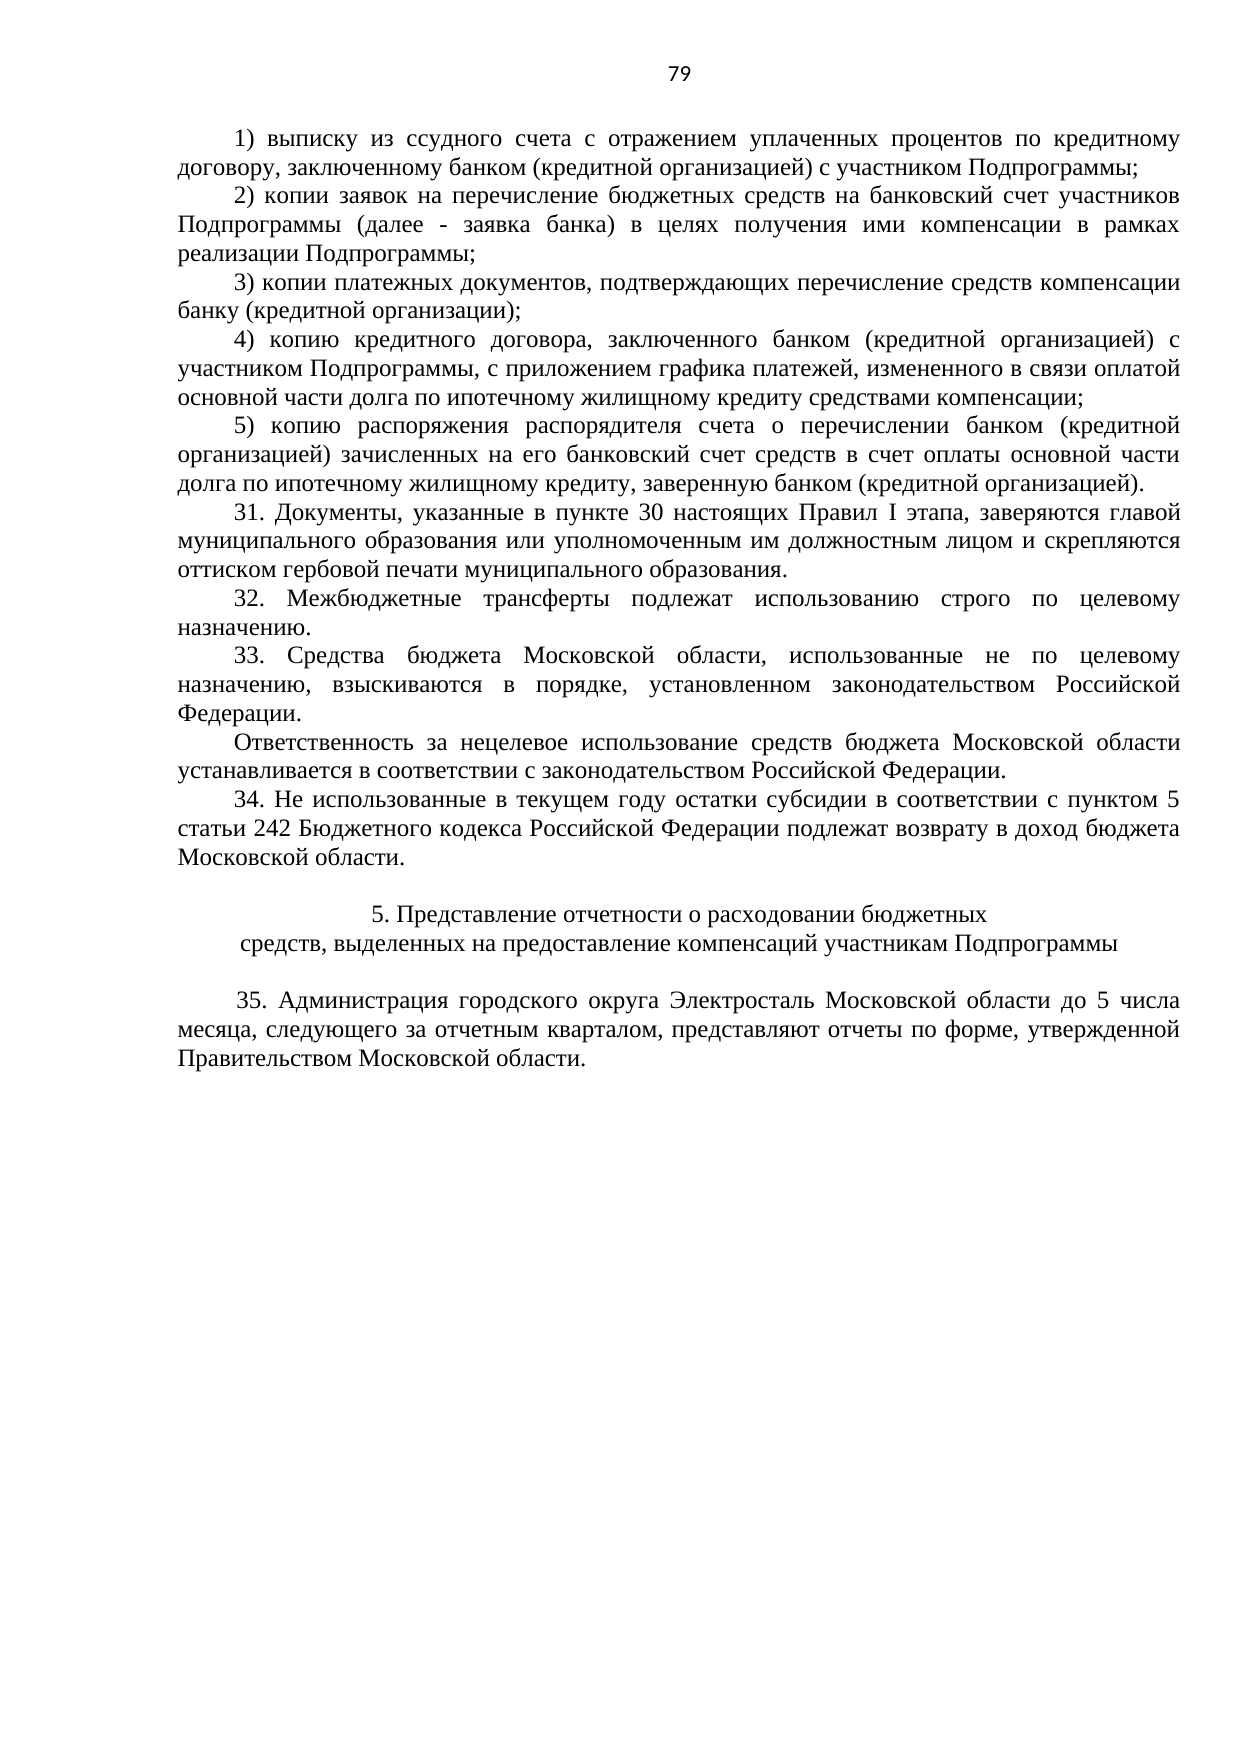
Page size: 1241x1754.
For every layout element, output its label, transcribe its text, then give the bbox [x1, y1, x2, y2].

text 2) копии заявок на перечисление бюджетных средств на банковский счет участников Подпрограммы (далее - заявка банка) в целях получения ими компенсации в рамках реализации Подпрограммы; [177, 181, 1181, 267]
text 3) копии платежных документов, подтверждающих перечисление средств компенсации банку (кредитной организации); [177, 267, 1181, 324]
text 32. Межбюджетные трансферты подлежат использованию строго по целевому назначению. [177, 583, 1181, 641]
text Ответственность за нецелевое использование средств бюджета Московской области устанавливается в соответствии с законодательством Российской Федерации. [177, 727, 1181, 784]
text 31. Документы, указанные в пункте 30 настоящих Правил I этапа, заверяются главой муниципального образования или уполномоченным им должностным лицом и скрепляются оттиском гербовой печати муниципального образования. [177, 497, 1181, 583]
text 5) копию распоряжения распорядителя счета о перечислении банком (кредитной организацией) зачисленных на его банковский счет средств в счет оплаты основной части долга по ипотечному жилищному кредиту, заверенную банком (кредитной организацией). [177, 411, 1181, 497]
text 35. Администрация городского округа Электросталь Московской области до 5 числа месяца, следующего за отчетным кварталом, представляют отчеты по форме, утвержденной Правительством Московской области. [177, 986, 1181, 1072]
text 5. Представление отчетности о расходовании бюджетных [177, 899, 1181, 928]
text 34. Не использованные в текущем году остатки субсидии в соответствии с пунктом 5 статьи 242 Бюджетного кодекса Российской Федерации подлежат возврату в доход бюджета Московской области. [177, 784, 1181, 871]
text 1) выписку из ссудного счета с отражением уплаченных процентов по кредитному договору, заключенному банком (кредитной организацией) с участником Подпрограммы; [177, 123, 1181, 181]
text 33. Средства бюджета Московской области, использованные не по целевому назначению, взыскиваются в порядке, установленном законодательством Российской Федерации. [177, 641, 1181, 727]
text средств, выделенных на предоставление компенсаций участникам Подпрограммы [177, 928, 1181, 957]
text 4) копию кредитного договора, заключенного банком (кредитной организацией) с участником Подпрограммы, с приложением графика платежей, измененного в связи оплатой основной части долга по ипотечному жилищному кредиту средствами компенсации; [177, 324, 1181, 411]
